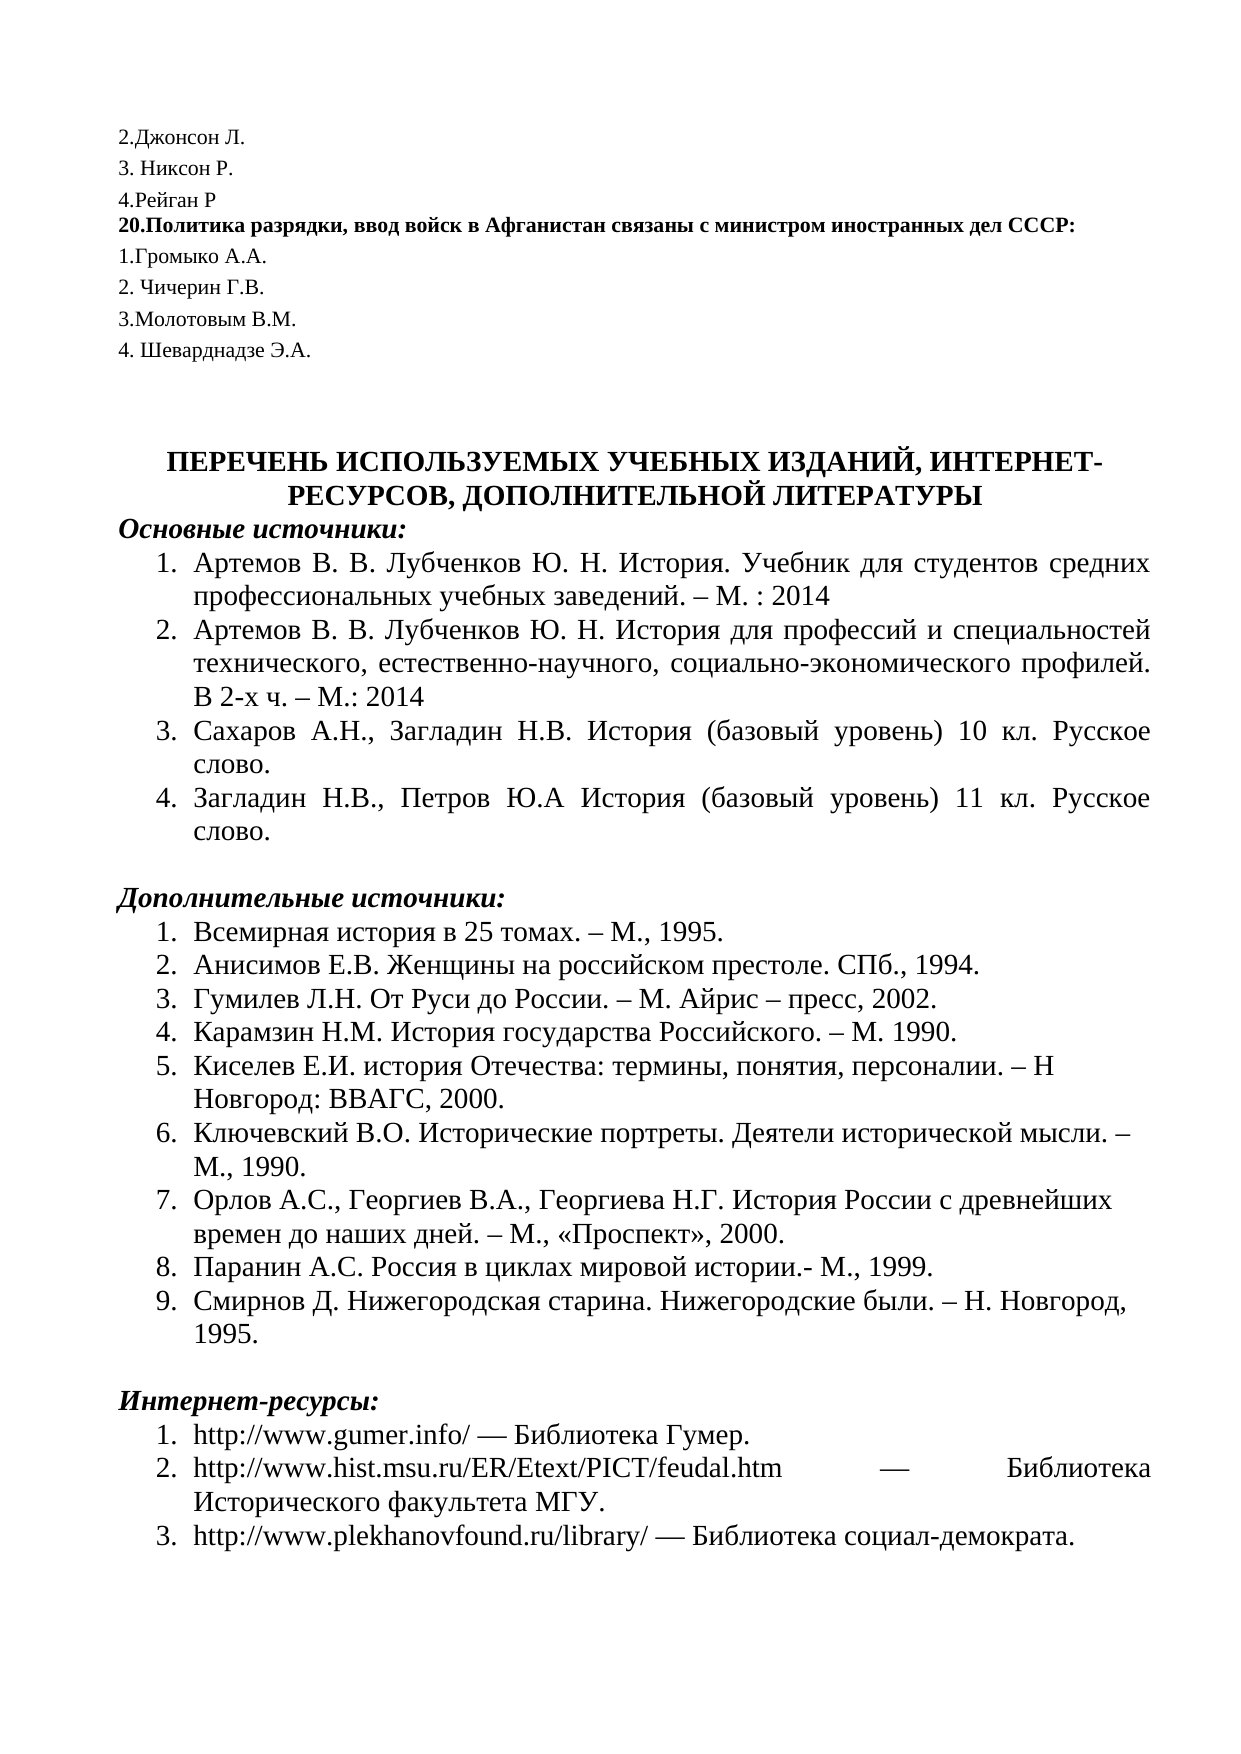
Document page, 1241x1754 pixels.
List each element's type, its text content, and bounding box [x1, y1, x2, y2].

text 20.Политика разрядки, ввод войск в Афганистан связаны с министром иностранных дел СССР: [118, 212, 1152, 237]
list Загладин Н.В., Петров Ю.А История (базовый уровень) 11 кл. Русское слово. [156, 780, 1152, 847]
list Гумилев Л.Н. От Руси до России. – М. Айрис – пресс, 2002. [156, 981, 1152, 1014]
list http://www.plekhanovfound.ru/library/ — Библиотека социал-демократа. [156, 1518, 1152, 1551]
text 1.Громыко А.А. [118, 237, 1152, 268]
text 4.Рейган Р [118, 181, 1152, 212]
list Артемов В. В. Лубченков Ю. Н. История. Учебник для студентов средних профессиональных учебных заведений. – М. : 2014 [156, 545, 1152, 612]
text Интернет-ресурсы: [118, 1383, 1152, 1417]
list Сахаров А.Н., Загладин Н.В. История (базовый уровень) 10 кл. Русское слово. [156, 713, 1152, 780]
text ПЕРЕЧЕНЬ ИСПОЛЬЗУЕМЫХ УЧЕБНЫХ ИЗДАНИЙ, ИНТЕРНЕТ-РЕСУРСОВ, ДОПОЛНИТЕЛЬНОЙ ЛИТЕРАТУРЫ [118, 444, 1152, 511]
list http://www.hist.msu.ru/ER/Etext/PICT/feudal.htm — Библиотека Исторического факультета МГУ. [156, 1451, 1152, 1518]
text Основные источники: [118, 511, 1152, 545]
text 4. Шеварднадзе Э.А. [118, 331, 1152, 362]
list Всемирная история в 25 томах. – М., 1995. [156, 914, 1152, 947]
list Киселев Е.И. история Отечества: термины, понятия, персоналии. – Н Новгород: ВВАГС, 2000. [156, 1048, 1152, 1115]
text 2. Чичерин Г.В. [118, 268, 1152, 299]
text 3. Никсон Р. [118, 149, 1152, 181]
text Дополнительные источники: [118, 880, 1152, 914]
list http://www.gumer.info/ — Библиотека Гумер. [156, 1417, 1152, 1451]
list Анисимов Е.В. Женщины на российском престоле. СПб., 1994. [156, 947, 1152, 981]
list Ключевский В.О. Исторические портреты. Деятели исторической мысли. – М., 1990. [156, 1115, 1152, 1182]
list Орлов А.С., Георгиев В.А., Георгиева Н.Г. История России с древнейших времен до наших дней. – М., «Проспект», 2000. [156, 1182, 1152, 1249]
text 2.Джонсон Л. [118, 118, 1152, 149]
list Смирнов Д. Нижегородская старина. Нижегородские были. – Н. Новгород, 1995. [156, 1283, 1152, 1350]
list Артемов В. В. Лубченков Ю. Н. История для профессий и специальностей технического, естественно-научного, социально-экономического профилей. В 2-х ч. – М.: 2014 [156, 612, 1152, 713]
text 3.Молотовым В.М. [118, 299, 1152, 331]
list Паранин А.С. Россия в циклах мировой истории.- М., 1999. [156, 1249, 1152, 1283]
list Карамзин Н.М. История государства Российского. – М. 1990. [156, 1014, 1152, 1048]
